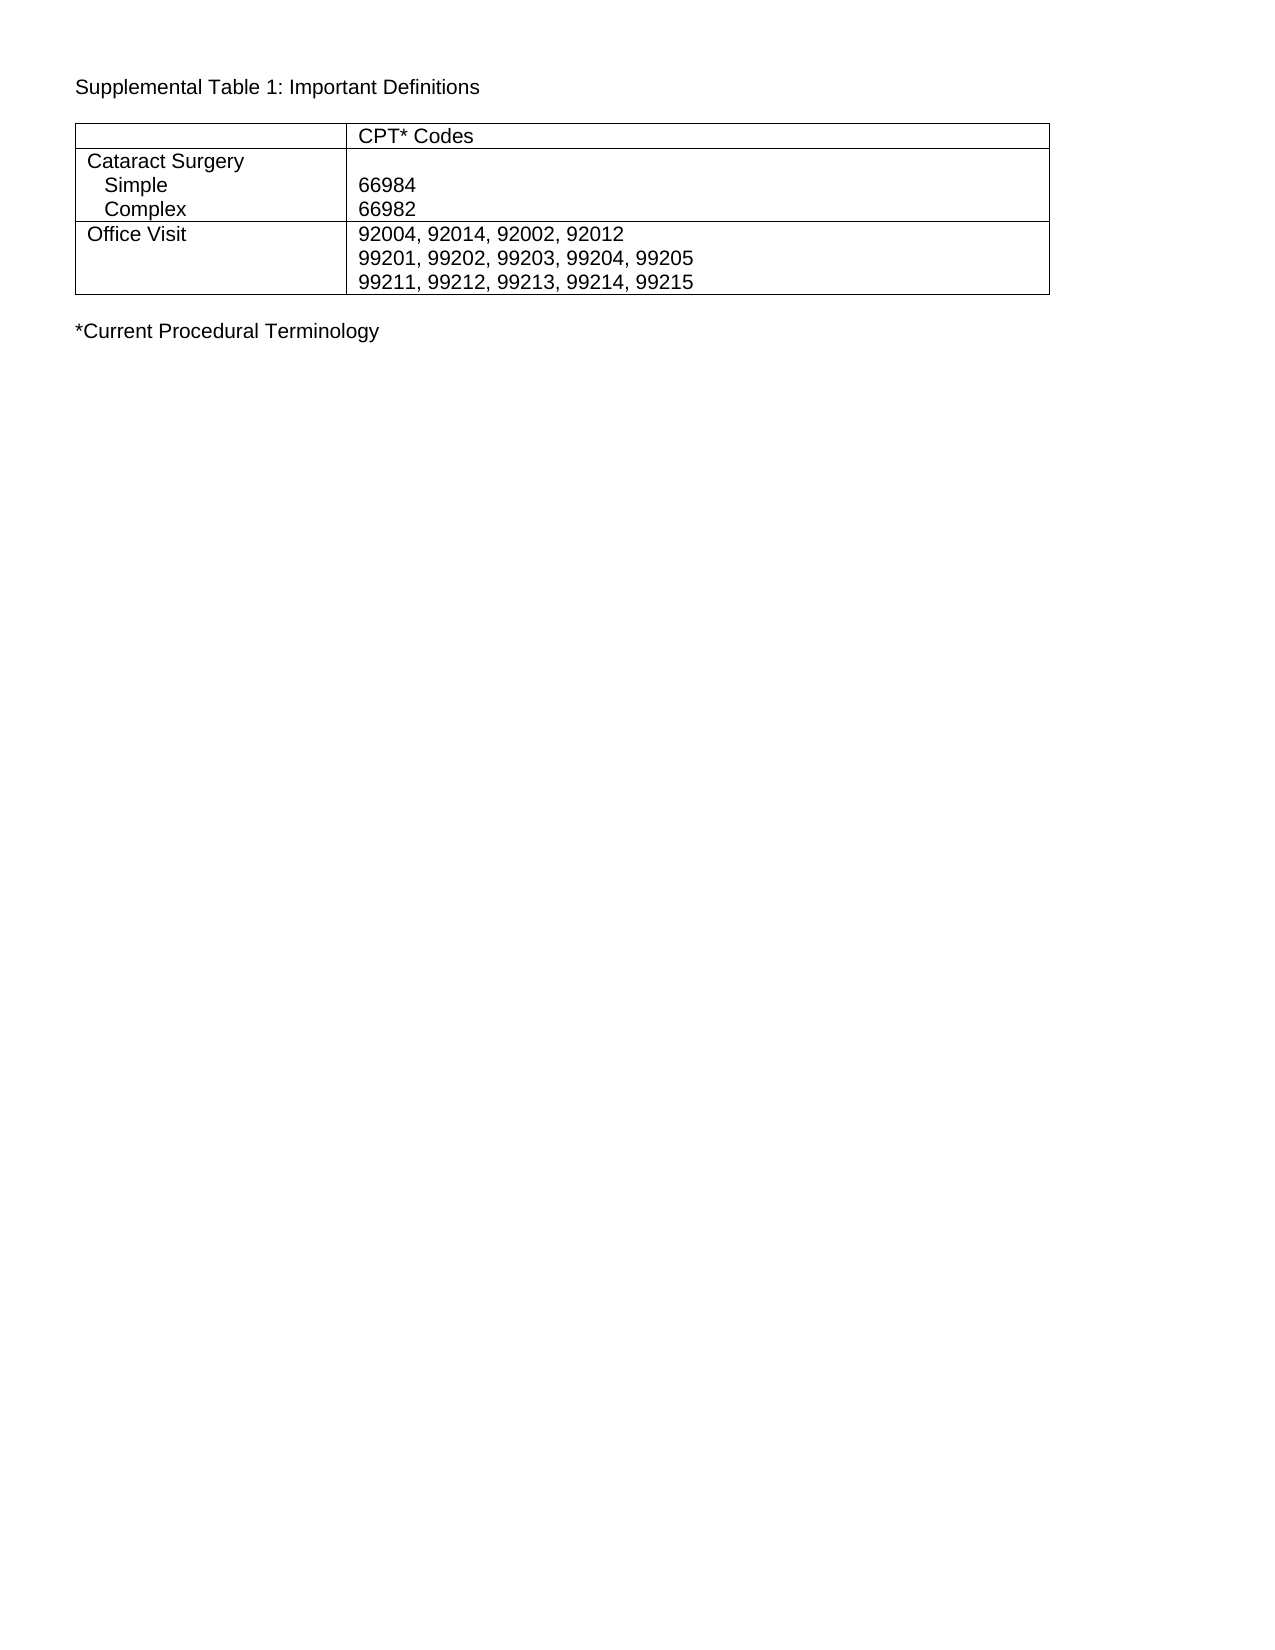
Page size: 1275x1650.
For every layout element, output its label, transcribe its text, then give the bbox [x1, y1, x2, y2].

table_cell Cataract Surgery Simple Complex [76, 149, 346, 221]
text *Current Procedural Terminology [75, 319, 1200, 343]
table_header CPT* Codes [347, 124, 1049, 148]
text Supplemental Table 1: Important Definitions [75, 75, 1200, 99]
table_cell 92004, 92014, 92002, 92012 99201, 99202, 99203, 99204, 99205 99211, 99212, 99213, 99214, 99215 [347, 222, 1049, 294]
table_cell 66984 66982 [347, 149, 1049, 221]
table_cell Office Visit [76, 222, 346, 294]
table_header [76, 124, 346, 148]
